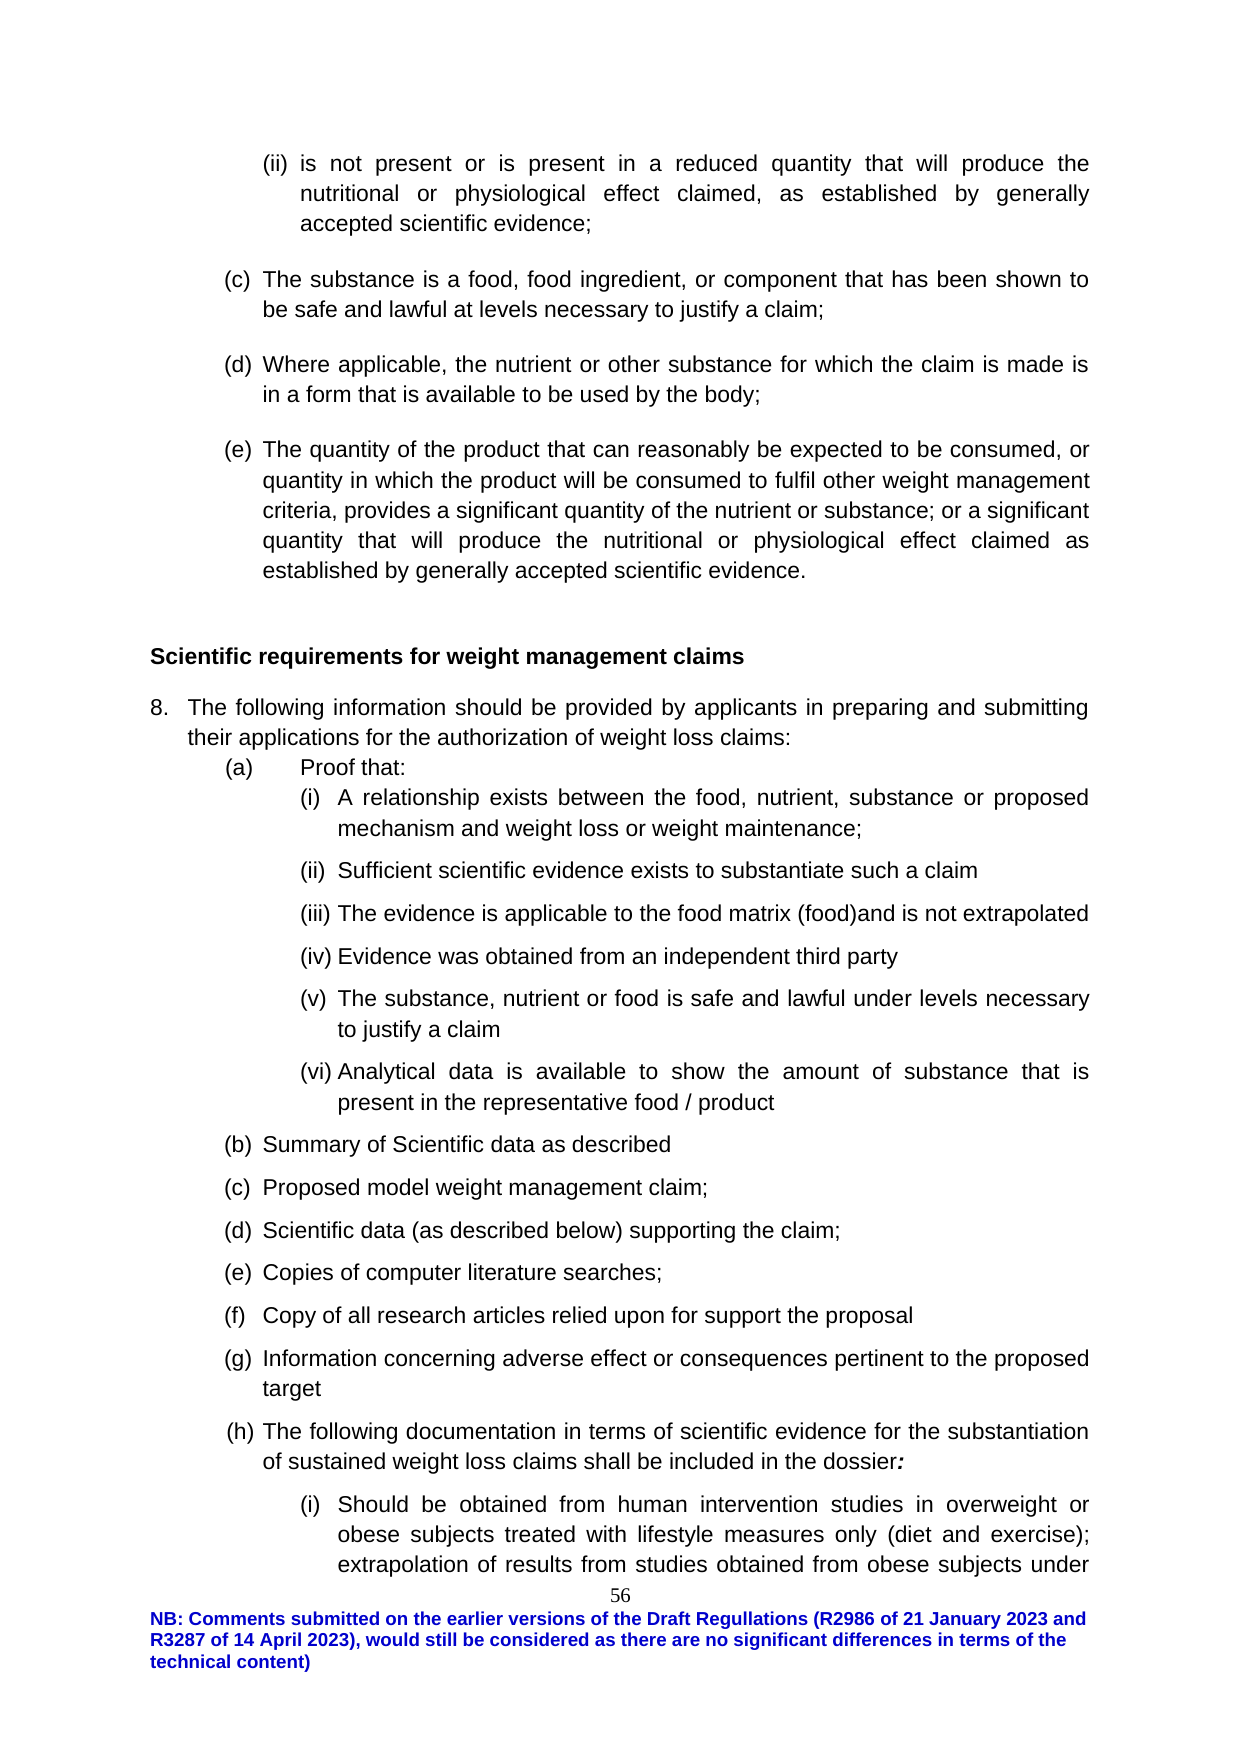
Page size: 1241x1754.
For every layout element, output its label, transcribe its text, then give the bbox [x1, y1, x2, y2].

list The substance, nutrient or food is safe and lawful under levels necessary to justify a claim [300, 985, 1090, 1042]
list Evidence was obtained from an independent third party [300, 943, 1090, 969]
list Sufficient scientific evidence exists to substantiate such a claim [300, 857, 1090, 884]
list Proposed model weight management claim; [224, 1174, 1090, 1200]
list Summary of Scientific data as described [224, 1131, 1090, 1158]
list (d) Where applicable, the nutrient or other substance for which the claim is made is in a form that is available to be used by the body; [224, 351, 1090, 408]
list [300, 1491, 1090, 1577]
list A relationship exists between the food, nutrient, substance or proposed mechanism and weight loss or weight maintenance; [300, 784, 1090, 841]
list Scientific data (as described below) supporting the claim; [224, 1217, 1090, 1243]
list Copies of computer literature searches; [224, 1259, 1090, 1286]
list (e) The quantity of the product that can reasonably be expected to be consumed, or quantity in which the product will be consumed to fulfil other weight management criteria, provides a significant quantity of the nutrient or substance; or a significant quantity that will produce the nutritional or physiological effect claimed as established by generally accepted scientific evidence. [224, 436, 1090, 584]
list The following documentation in terms of scientific evidence for the substantiation of sustained weight loss claims shall be included in the dossier: [226, 1418, 1090, 1474]
list Copy of all research articles relied upon for support the proposal [224, 1302, 1090, 1328]
list is not present or is present in a reduced quantity that will produce the nutritional or physiological effect claimed, as established by generally accepted scientific evidence; [262, 150, 1090, 237]
list (c) The substance is a food, food ingredient, or component that has been shown to be safe and lawful at levels necessary to justify a claim; [224, 266, 1090, 322]
list Proof that: [224, 754, 1090, 781]
list Analytical data is available to show the amount of substance that is present in the representative food / product [300, 1058, 1090, 1115]
list The following information should be provided by applicants in preparing and submitting their applications for the authorization of weight loss claims: [150, 694, 1090, 750]
list Scientific requirements for weight management claims [150, 643, 1090, 669]
list The evidence is applicable to the food matrix (food)and is not extrapolated [300, 900, 1090, 926]
list Information concerning adverse effect or consequences pertinent to the proposed target [224, 1345, 1090, 1401]
